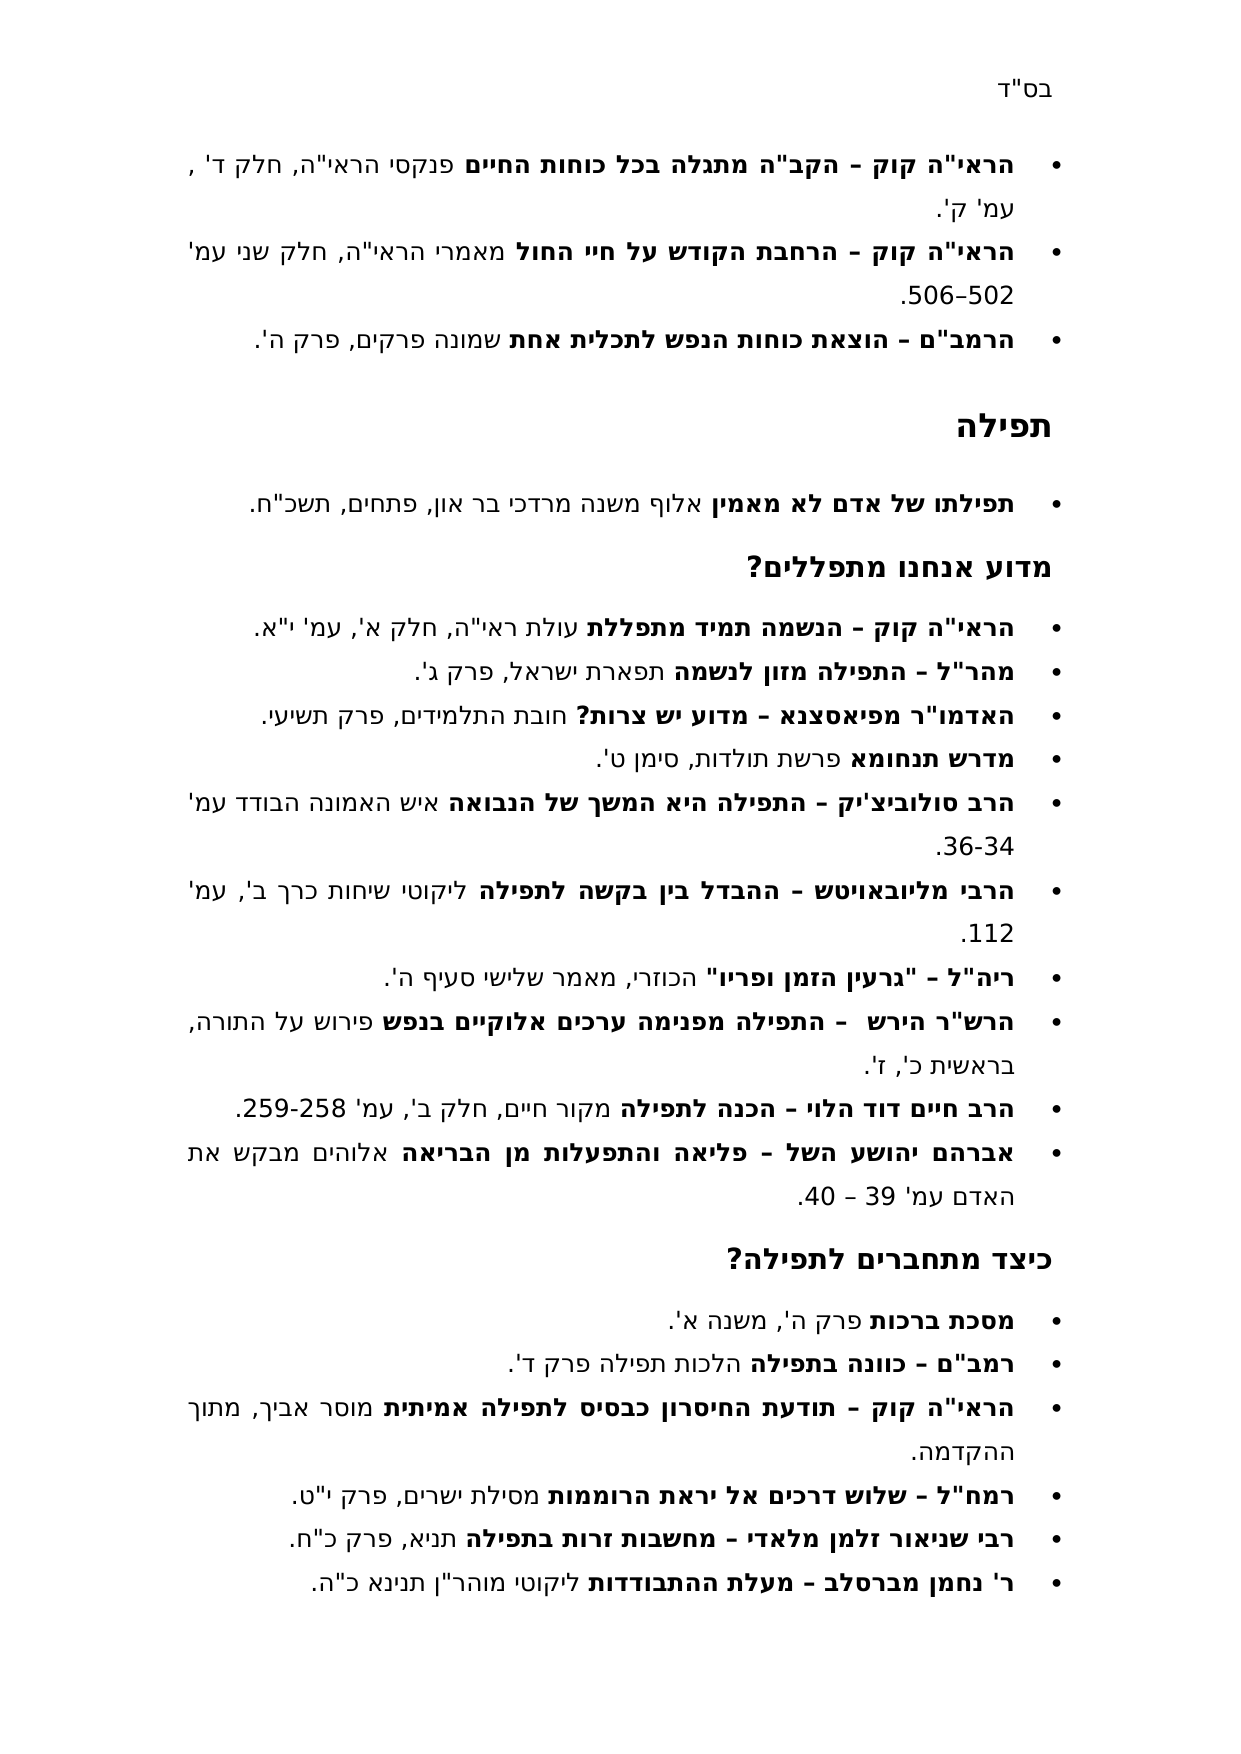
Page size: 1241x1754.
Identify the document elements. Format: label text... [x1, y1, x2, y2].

list מסכת ברכות פרק ה', משנה א'. [187, 1306, 1053, 1335]
list הראי"ה קוק – הנשמה תמיד מתפללת עולת ראי"ה, חלק א', עמ' י"א. [187, 613, 1053, 642]
subtitle תפילה [187, 406, 1053, 445]
list ריה"ל – "גרעין הזמן ופריו" הכוזרי, מאמר שלישי סעיף ה'. [187, 963, 1053, 992]
list הרבי מליובאויטש – ההבדל בין בקשה לתפילה ליקוטי שיחות כרך ב', עמ' 112. [187, 876, 1053, 949]
list הראי"ה קוק – הקב"ה מתגלה בכל כוחות החיים פנקסי הראי"ה, חלק ד' , עמ' ק'. [187, 150, 1053, 223]
list רמב"ם – כוונה בתפילה הלכות תפילה פרק ד'. [187, 1350, 1053, 1379]
list הרמב"ם – הוצאת כוחות הנפש לתכלית אחת שמונה פרקים, פרק ה'. [187, 325, 1053, 354]
list רבי שניאור זלמן מלאדי – מחשבות זרות בתפילה תניא, פרק כ"ח. [187, 1525, 1053, 1554]
list הרב סולוביצ'יק – התפילה היא המשך של הנבואה איש האמונה הבודד עמ' 36-34. [187, 788, 1053, 861]
list מדרש תנחומא פרשת תולדות, סימן ט'. [187, 744, 1053, 774]
list הראי"ה קוק – תודעת החיסרון כבסיס לתפילה אמיתית מוסר אביך, מתוך ההקדמה. [187, 1393, 1053, 1466]
list מהר"ל – התפילה מזון לנשמה תפארת ישראל, פרק ג'. [187, 657, 1053, 686]
list רמח"ל – שלוש דרכים אל יראת הרוממות מסילת ישרים, פרק י"ט. [187, 1481, 1053, 1510]
list האדמו"ר מפיאסצנא – מדוע יש צרות? חובת התלמידים, פרק תשיעי. [187, 701, 1053, 730]
list הראי"ה קוק – הרחבת הקודש על חיי החול מאמרי הראי"ה, חלק שני עמ' 502–506. [187, 237, 1053, 310]
list אברהם יהושע השל – פליאה והתפעלות מן הבריאה אלוהים מבקש את האדם עמ' 39 – 40. [187, 1138, 1053, 1211]
list ר' נחמן מברסלב – מעלת ההתבודדות ליקוטי מוהר"ן תנינא כ"ה. [187, 1568, 1053, 1598]
subtitle מדוע אנחנו מתפללים? [187, 550, 1053, 584]
subtitle כיצד מתחברים לתפילה? [187, 1242, 1053, 1276]
list הרב חיים דוד הלוי – הכנה לתפילה מקור חיים, חלק ב', עמ' 259-258. [187, 1094, 1053, 1124]
list תפילתו של אדם לא מאמין אלוף משנה מרדכי בר און, פתחים, תשכ"ח. [187, 489, 1053, 519]
list הרש"ר הירש – התפילה מפנימה ערכים אלוקיים בנפש פירוש על התורה, בראשית כ', ז'. [187, 1007, 1053, 1080]
